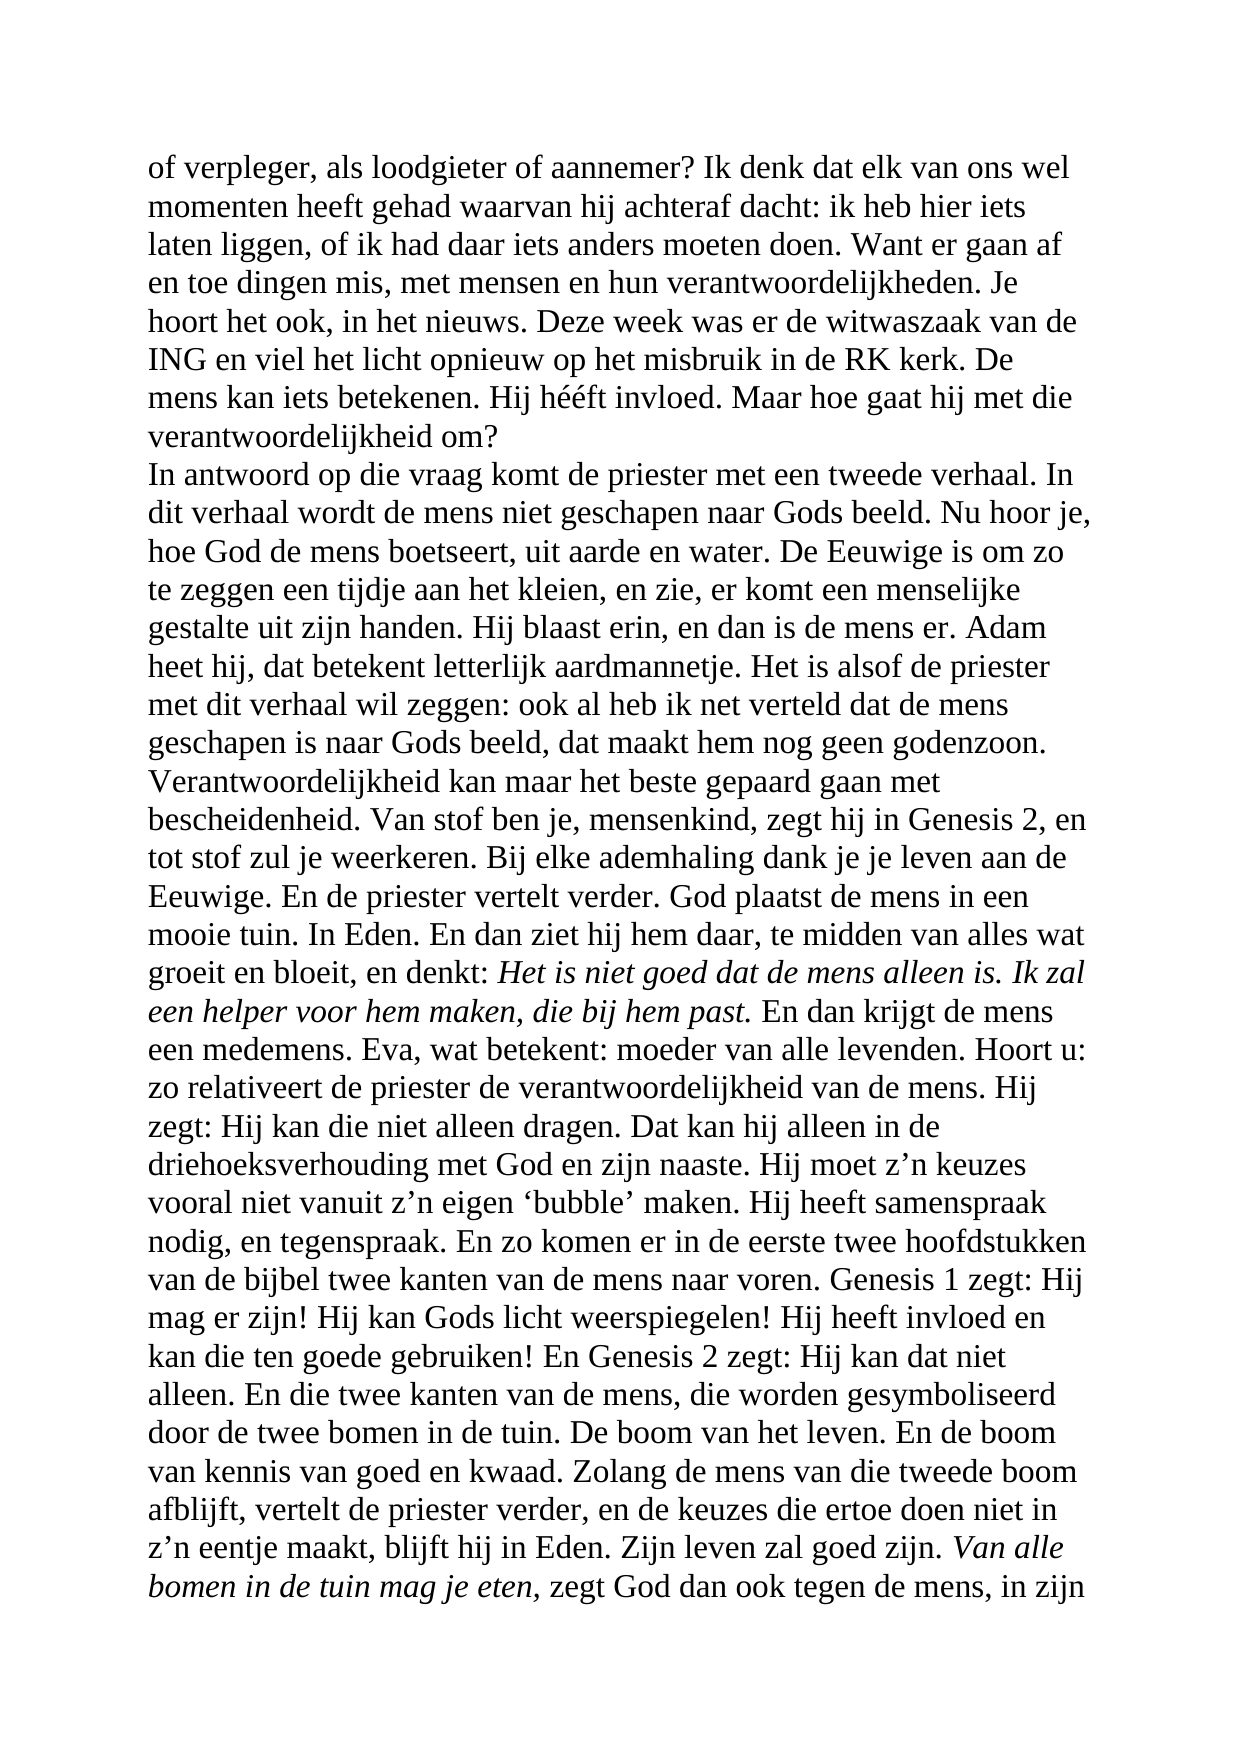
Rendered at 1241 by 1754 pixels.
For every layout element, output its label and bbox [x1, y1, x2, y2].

text [148, 454, 1093, 1604]
text [148, 148, 1093, 454]
